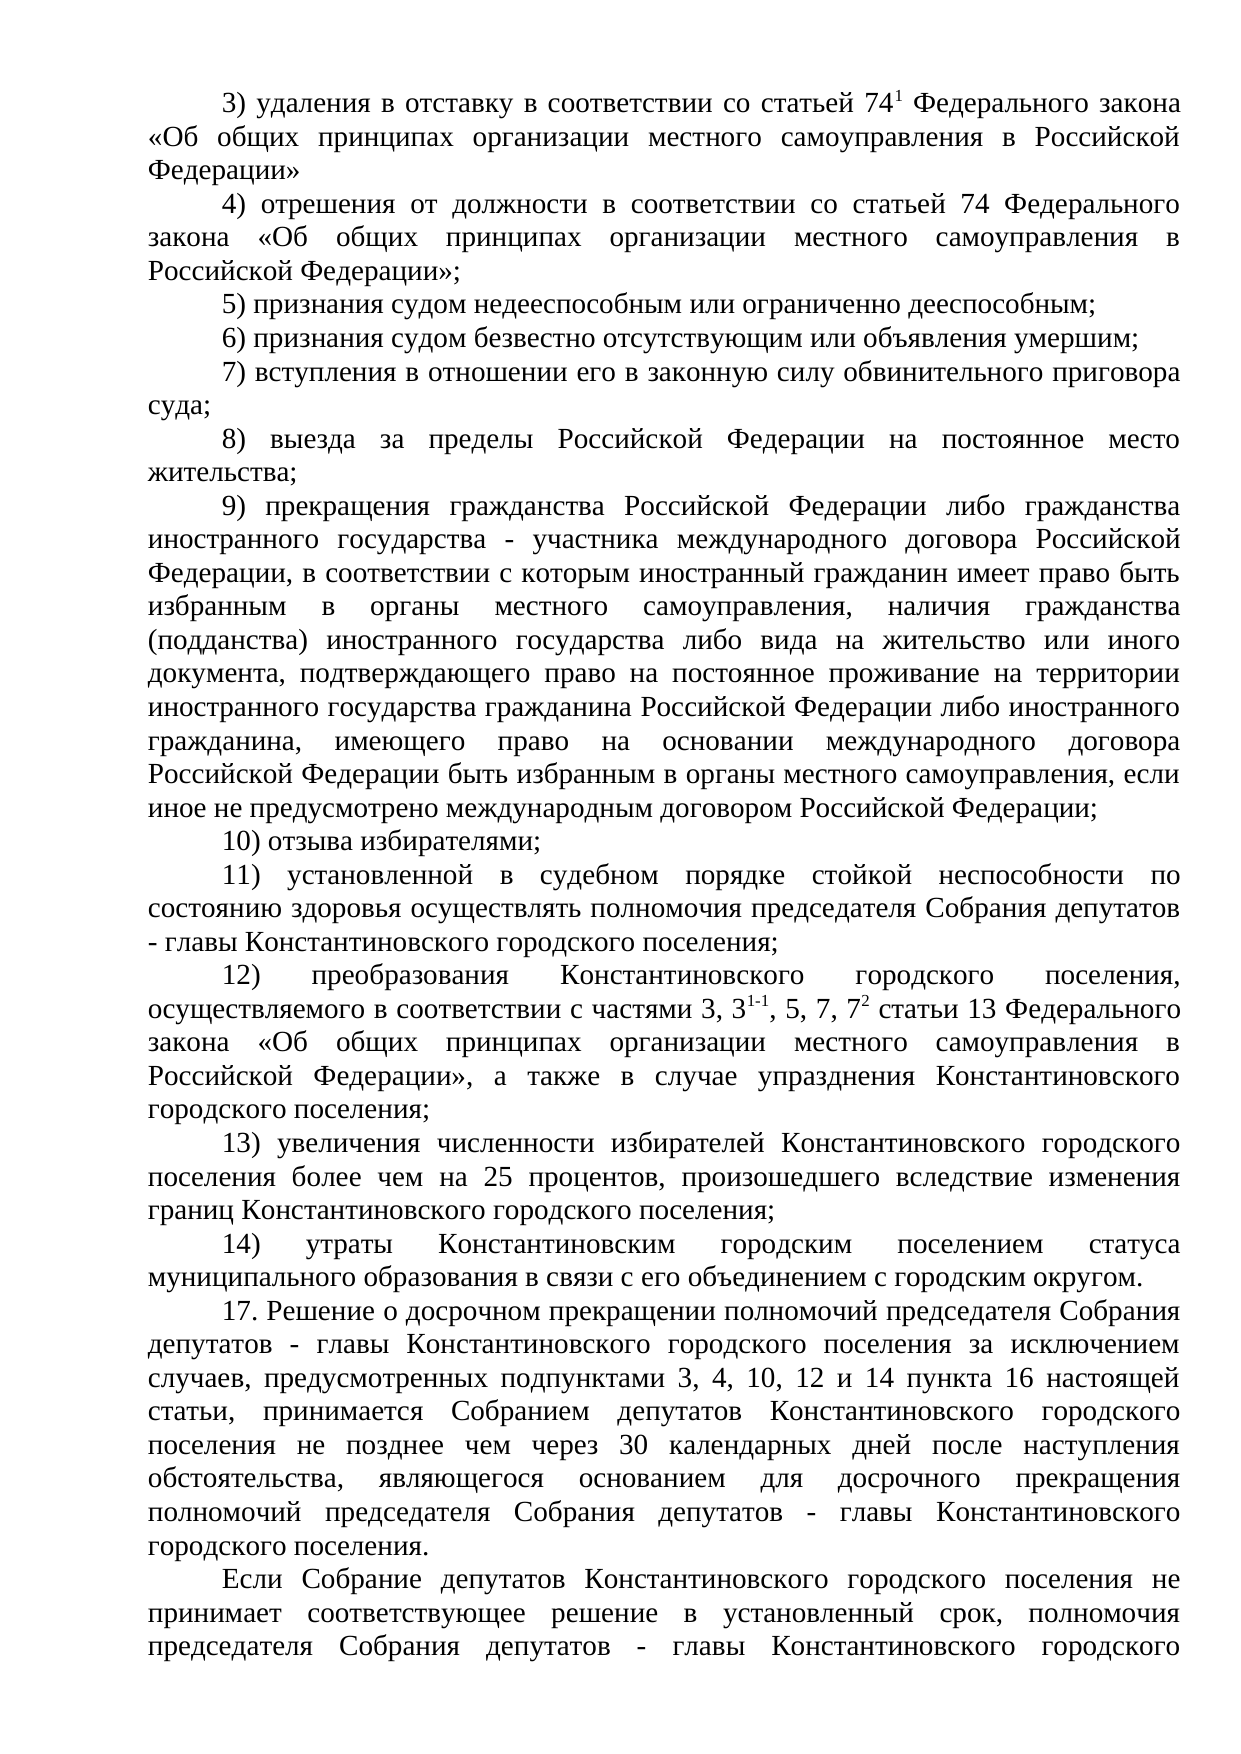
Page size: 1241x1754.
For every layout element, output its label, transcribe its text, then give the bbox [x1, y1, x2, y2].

text 10) отзыва избирателями; [148, 823, 1181, 857]
text 17. Решение о досрочном прекращении полномочий председателя Собрания депутатов - главы Константиновского городского поселения за исключением случаев, предусмотренных подпунктами 3, 4, 10, 12 и 14 пункта 16 настоящей статьи, принимается Собранием депутатов Константиновского городского поселения не позднее чем через 30 календарных дней после наступления обстоятельства, являющегося основанием для досрочного прекращения полномочий председателя Собрания депутатов - главы Константиновского городского поселения. [148, 1293, 1181, 1561]
text 13) увеличения численности избирателей Константиновского городского поселения более чем на 25 процентов, произошедшего вследствие изменения границ Константиновского городского поселения; [148, 1125, 1181, 1226]
text 6) признания судом безвестно отсутствующим или объявления умершим; [148, 320, 1181, 354]
text 12) преобразования Константиновского городского поселения, осуществляемого в соответствии с частями 3, 31-1, 5, 7, 72 статьи 13 Федерального закона «Об общих принципах организации местного самоуправления в Российской Федерации», а также в случае упразднения Константиновского городского поселения; [148, 957, 1181, 1125]
text 14) утраты Константиновским городским поселением статуса муниципального образования в связи с его объединением с городским округом. [148, 1226, 1181, 1293]
text 5) признания судом недееспособным или ограниченно дееспособным; [148, 287, 1181, 320]
text 8) выезда за пределы Российской Федерации на постоянное место жительства; [148, 421, 1181, 488]
text 9) прекращения гражданства Российской Федерации либо гражданства иностранного государства - участника международного договора Российской Федерации, в соответствии с которым иностранный гражданин имеет право быть избранным в органы местного самоуправления, наличия гражданства (подданства) иностранного государства либо вида на жительство или иного документа, подтверждающего право на постоянное проживание на территории иностранного государства гражданина Российской Федерации либо иностранного гражданина, имеющего право на основании международного договора Российской Федерации быть избранным в органы местного самоуправления, если иное не предусмотрено международным договором Российской Федерации; [148, 488, 1181, 823]
text 4) отрешения от должности в соответствии со статьей 74 Федерального закона «Об общих принципах организации местного самоуправления в Российской Федерации»; [148, 186, 1181, 287]
text 3) удаления в отставку в соответствии со статьей 741 Федерального закона «Об общих принципах организации местного самоуправления в Российской Федерации» [148, 85, 1181, 186]
text 11) установленной в судебном порядке стойкой неспособности по состоянию здоровья осуществлять полномочия председателя Собрания депутатов - главы Константиновского городского поселения; [148, 857, 1181, 957]
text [148, 1561, 1181, 1662]
text 7) вступления в отношении его в законную силу обвинительного приговора суда; [148, 354, 1181, 421]
